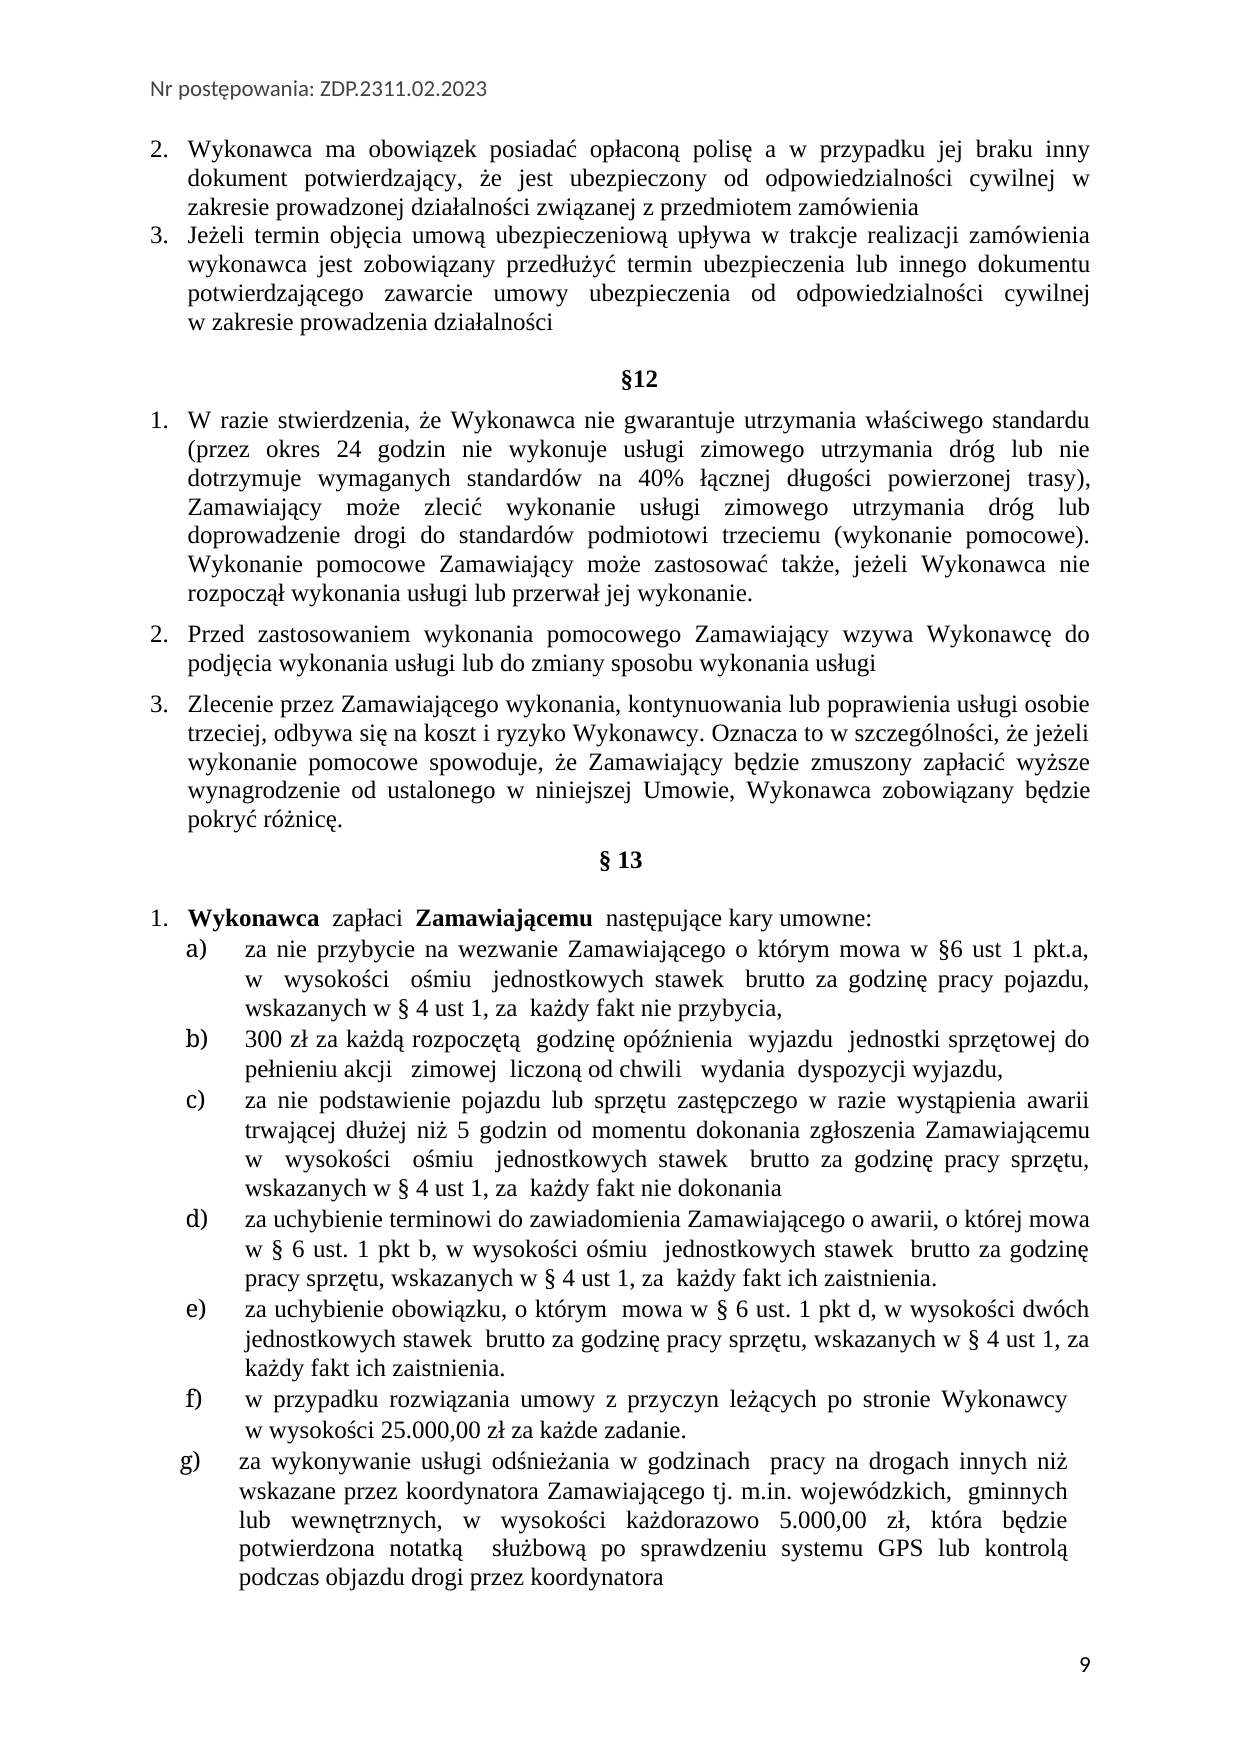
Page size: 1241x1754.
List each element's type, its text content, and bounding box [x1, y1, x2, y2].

list za uchybienie obowiązku, o którym mowa w § 6 ust. 1 pkt d, w wysokości dwóch jednostkowych stawek brutto za godzinę pracy sprzętu, wskazanych w § 4 ust 1, za każdy fakt ich zaistnienia. [185, 1292, 1091, 1382]
text §12 [150, 364, 1091, 393]
list za nie podstawienie pojazdu lub sprzętu zastępczego w razie wystąpienia awarii trwającej dłużej niż 5 godzin od momentu dokonania zgłoszenia Zamawiającemu w wysokości ośmiu jednostkowych stawek brutto za godzinę pracy sprzętu, wskazanych w § 4 ust 1, za każdy fakt nie dokonania [185, 1083, 1091, 1202]
list 300 zł za każdą rozpoczętą godzinę opóźnienia wyjazdu jednostki sprzętowej do pełnieniu akcji zimowej liczoną od chwili wydania dyspozycji wyjazdu, [185, 1022, 1091, 1083]
list Zlecenie przez Zamawiającego wykonania, kontynuowania lub poprawienia usługi osobie trzeciej, odbywa się na koszt i ryzyko Wykonawcy. Oznacza to w szczególności, że jeżeli wykonanie pomocowe spowoduje, że Zamawiający będzie zmuszony zapłacić wyższe wynagrodzenie od ustalonego w niniejszej Umowie, Wykonawca zobowiązany będzie pokryć różnicę. [150, 689, 1091, 833]
list Jeżeli termin objęcia umową ubezpieczeniową upływa w trakcje realizacji zamówienia wykonawca jest zobowiązany przedłużyć termin ubezpieczenia lub innego dokumentu potwierdzającego zawarcie umowy ubezpieczenia od odpowiedzialności cywilnej w zakresie prowadzenia działalności [150, 220, 1091, 335]
list za wykonywanie usługi odśnieżania w godzinach pracy na drogach innych niż wskazane przez koordynatora Zamawiającego tj. m.in. wojewódzkich, gminnych lub wewnętrznych, w wysokości każdorazowo 5.000,00 zł, która będzie potwierdzona notatką służbową po sprawdzeniu systemu GPS lub kontrolą podczas objazdu drogi przez koordynatora [179, 1443, 1068, 1591]
text § 13 [150, 845, 1091, 874]
list w przypadku rozwiązania umowy z przyczyn leżących po stronie Wykonawcy w wysokości 25.000,00 zł za każde zadanie. [185, 1382, 1068, 1443]
list Przed zastosowaniem wykonania pomocowego Zamawiający wzywa Wykonawcę do podjęcia wykonania usługi lub do zmiany sposobu wykonania usługi [150, 619, 1091, 677]
list za uchybienie terminowi do zawiadomienia Zamawiającego o awarii, o której mowa w § 6 ust. 1 pkt b, w wysokości ośmiu jednostkowych stawek brutto za godzinę pracy sprzętu, wskazanych w § 4 ust 1, za każdy fakt ich zaistnienia. [185, 1202, 1091, 1292]
list Wykonawca zapłaci Zamawiającemu następujące kary umowne: [150, 903, 1091, 932]
list Wykonawca ma obowiązek posiadać opłaconą polisę a w przypadku jej braku inny dokument potwierdzający, że jest ubezpieczony od odpowiedzialności cywilnej w zakresie prowadzonej działalności związanej z przedmiotem zamówienia [150, 134, 1091, 220]
list za nie przybycie na wezwanie Zamawiającego o którym mowa w §6 ust 1 pkt.a, w wysokości ośmiu jednostkowych stawek brutto za godzinę pracy pojazdu, wskazanych w § 4 ust 1, za każdy fakt nie przybycia, [185, 932, 1091, 1022]
list W razie stwierdzenia, że Wykonawca nie gwarantuje utrzymania właściwego standardu (przez okres 24 godzin nie wykonuje usługi zimowego utrzymania dróg lub nie dotrzymuje wymaganych standardów na 40% łącznej długości powierzonej trasy), Zamawiający może zlecić wykonanie usługi zimowego utrzymania dróg lub doprowadzenie drogi do standardów podmiotowi trzeciemu (wykonanie pomocowe). Wykonanie pomocowe Zamawiający może zastosować także, jeżeli Wykonawca nie rozpoczął wykonania usługi lub przerwał jej wykonanie. [150, 405, 1091, 607]
